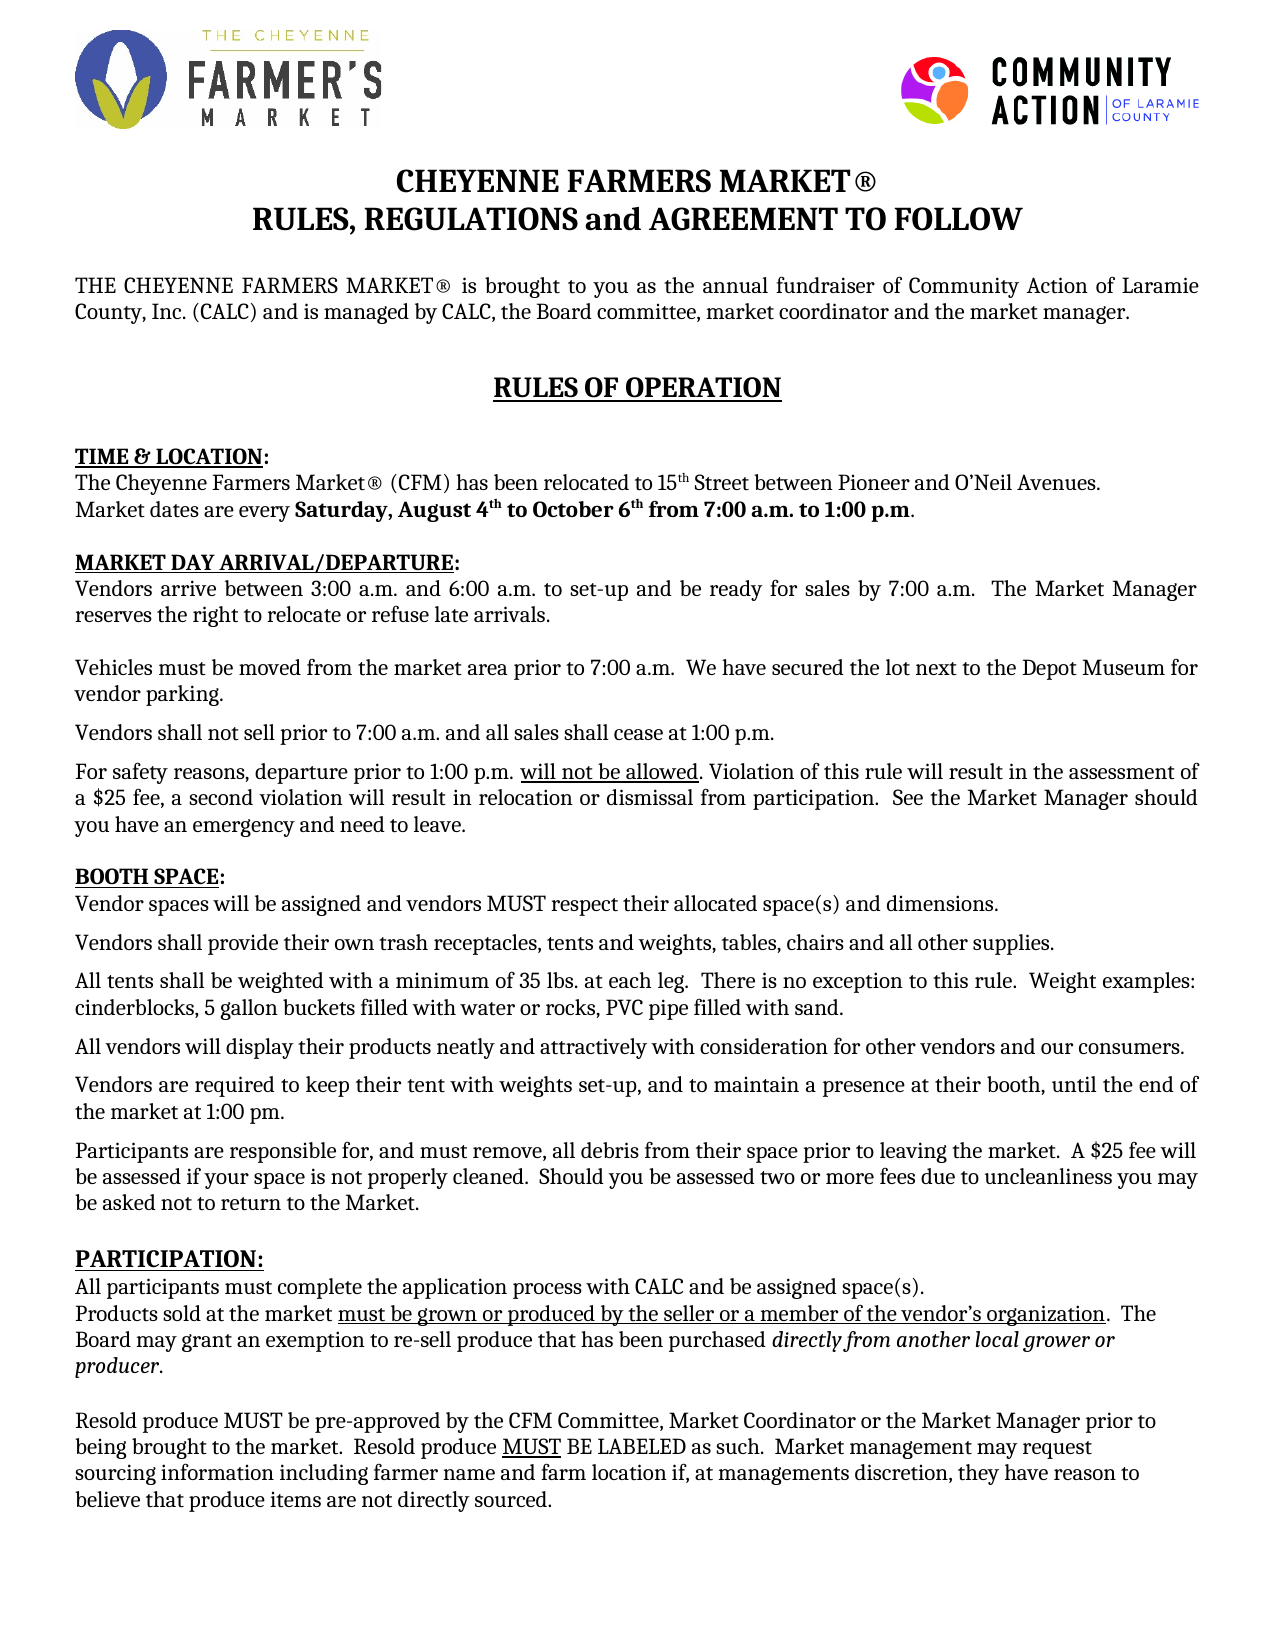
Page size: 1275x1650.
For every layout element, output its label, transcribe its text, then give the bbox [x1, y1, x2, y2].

text Vendors are required to keep their tent with weights set-up, and to maintain a presence at their booth, until the end of the market at 1:00 pm. [75, 1072, 1200, 1125]
text MARKET DAY ARRIVAL/DEPARTURE: [75, 549, 1200, 576]
picture [75, 30, 382, 129]
text Vendor spaces will be assigned and vendors MUST respect their allocated space(s) and dimensions. [75, 891, 1200, 917]
text Time & LOCATION: [75, 444, 1200, 470]
picture [895, 52, 1199, 129]
text RULES OF OPERATION [75, 371, 1200, 405]
text RULES, REGULATIONS and AGREEMENT TO FOLLOW [75, 201, 1200, 239]
text believe that produce items are not directly sourced. [75, 1487, 1260, 1513]
text Vendors shall not sell prior to 7:00 a.m. and all sales shall cease at 1:00 p.m. [75, 720, 1200, 746]
text All vendors will display their products neatly and attractively with consideration for other vendors and our consumers. [75, 1033, 1200, 1060]
text CHEYENNE FARMERS MARKET® [75, 162, 1200, 201]
text Booth Space: [75, 864, 1200, 891]
text Vendors shall provide their own trash receptacles, tents and weights, tables, chairs and all other supplies. [75, 929, 1200, 956]
text All participants must complete the application process with CALC and be assigned space(s). [75, 1274, 1200, 1300]
text Board may grant an exemption to re-sell produce that has been purchased directly from another local grower or [75, 1327, 1260, 1353]
text producer. [75, 1353, 1260, 1379]
text Vehicles must be moved from the market area prior to 7:00 a.m. We have secured the lot next to the Depot Museum for vendor parking. [75, 655, 1200, 707]
text PARTICIPATION: [75, 1245, 1200, 1274]
text All tents shall be weighted with a minimum of 35 lbs. at each leg. There is no exception to this rule. Weight examples: cinderblocks, 5 gallon buckets filled with water or rocks, PVC pipe filled with sand. [75, 968, 1200, 1021]
text The Cheyenne Farmers Market® (CFM) has been relocated to 15th Street between Pioneer and O’Neil Avenues. [75, 470, 1200, 497]
text The Cheyenne Farmers market® is brought to you as the annual fundraiser of Community Action of Laramie County, Inc. (CALC) and is managed by CALC, the Board committee, market coordinator and the market manager. [75, 273, 1200, 325]
text Resold produce MUST be pre-approved by the CFM Committee, Market Coordinator or the Market Manager prior to [75, 1407, 1260, 1434]
text being brought to the market. Resold produce must be labeled as such. Market management may request [75, 1434, 1260, 1460]
text sourcing information including farmer name and farm location if, at managements discretion, they have reason to [75, 1460, 1260, 1487]
text Vendors arrive between 3:00 a.m. and 6:00 a.m. to set-up and be ready for sales by 7:00 a.m. The Market Manager reserves the right to relocate or refuse late arrivals. [75, 576, 1200, 628]
text Market dates are every Saturday, August 4th to October 6th from 7:00 a.m. to 1:00 p.m. [75, 497, 1200, 523]
text For safety reasons, departure prior to 1:00 p.m. will not be allowed. Violation of this rule will result in the assessment of a $25 fee, a second violation will result in relocation or dismissal from participation. See the Market Manager should you have an emergency and need to leave. [75, 759, 1200, 838]
text Participants are responsible for, and must remove, all debris from their space prior to leaving the market. A $25 fee will be assessed if your space is not properly cleaned. Should you be assessed two or more fees due to uncleanliness you may be asked not to return to the Market. [75, 1137, 1200, 1217]
text Products sold at the market must be grown or produced by the seller or a member of the vendor’s organization. The [75, 1300, 1260, 1327]
